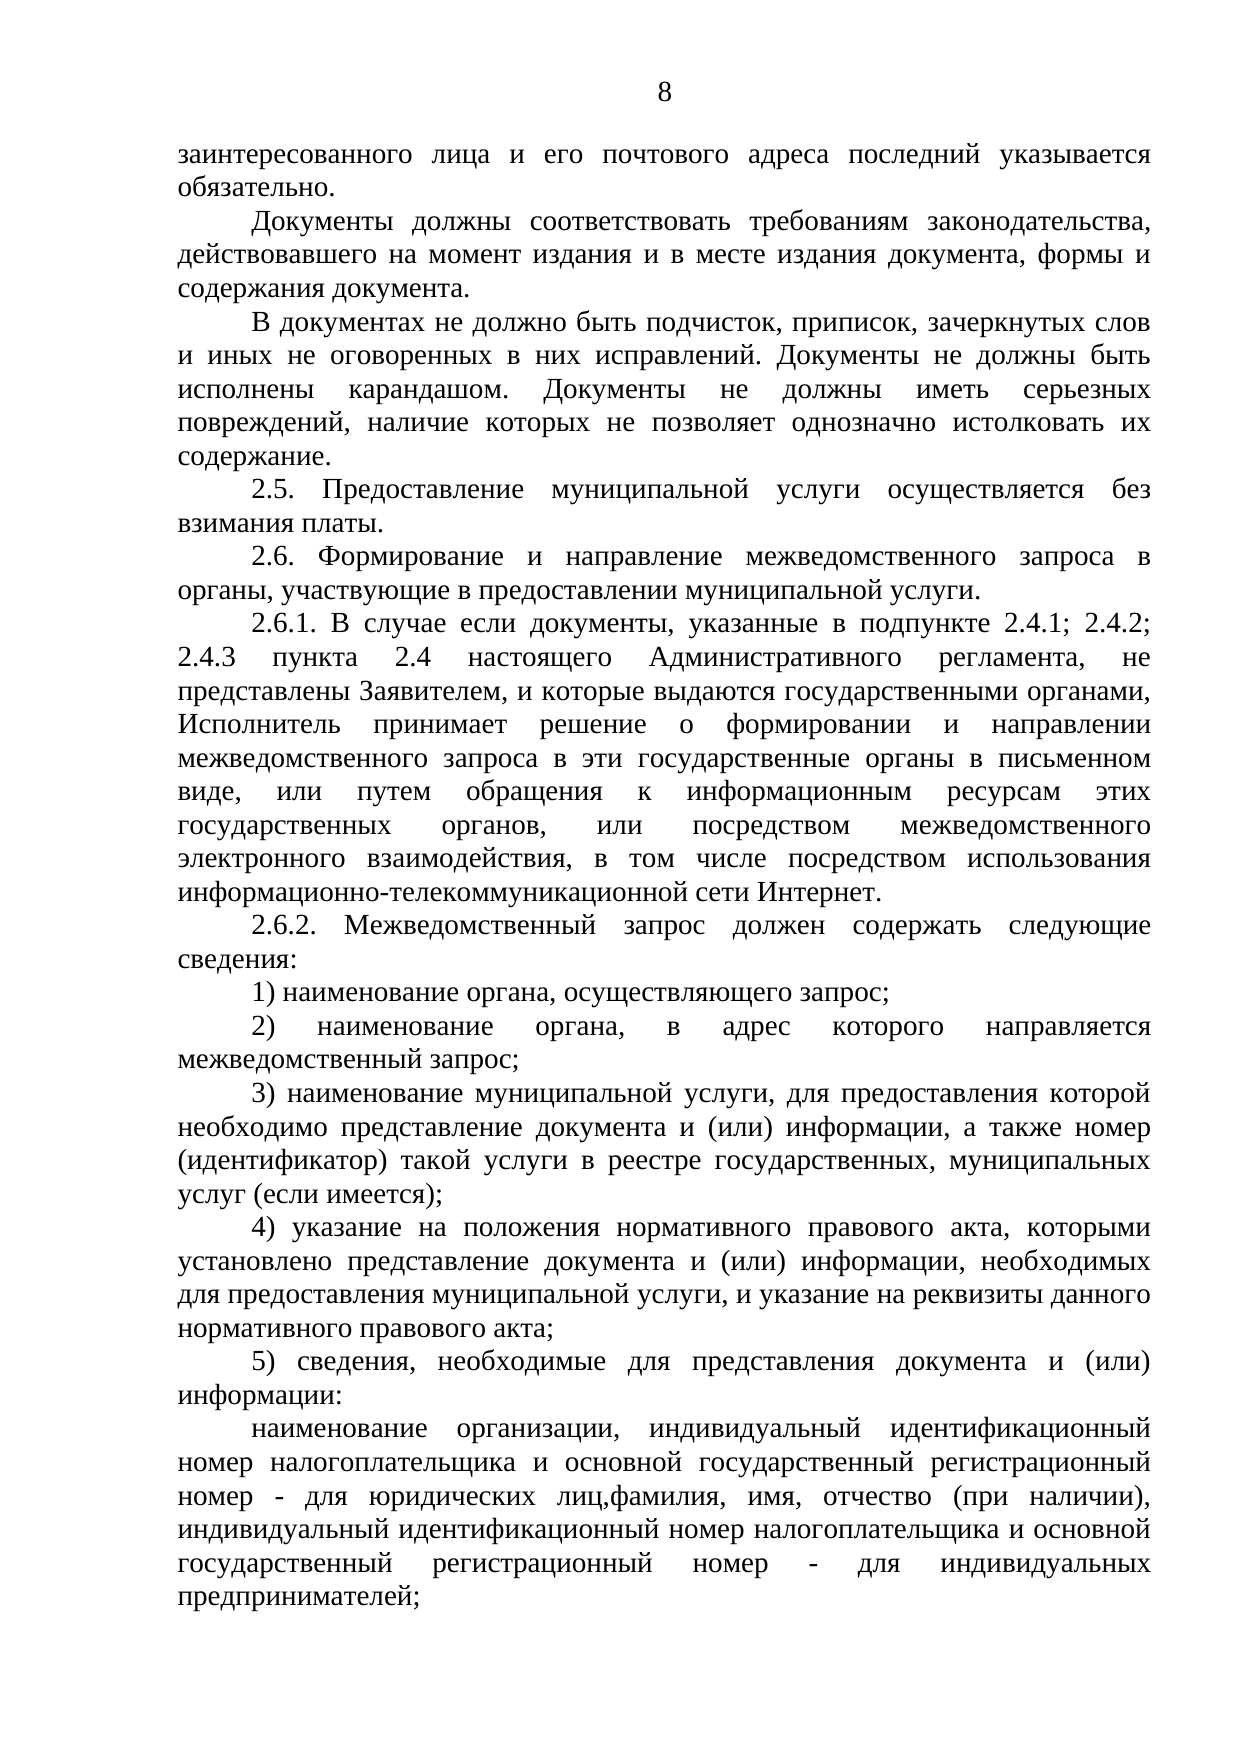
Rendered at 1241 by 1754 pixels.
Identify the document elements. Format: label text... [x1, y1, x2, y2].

text В документах не должно быть подчисток, приписок, зачеркнутых слов и иных не оговоренных в них исправлений. Документы не должны быть исполнены карандашом. Документы не должны иметь серьезных повреждений, наличие которых не позволяет однозначно истолковать их содержание. [177, 304, 1152, 471]
text 1) наименование органа, осуществляющего запрос; [177, 974, 1152, 1008]
text 2) наименование органа, в адрес которого направляется межведомственный запрос; [177, 1008, 1152, 1075]
text 2.5. Предоставление муниципальной услуги осуществляется без взимания платы. [177, 471, 1152, 538]
text Документы должны соответствовать требованиям законодательства, действовавшего на момент издания и в месте издания документа, формы и содержания документа. [177, 203, 1152, 304]
text 4) указание на положения нормативного правового акта, которыми установлено представление документа и (или) информации, необходимых для предоставления муниципальной услуги, и указание на реквизиты данного нормативного правового акта; [177, 1209, 1152, 1343]
text 2.6.2. Межведомственный запрос должен содержать следующие сведения: [177, 907, 1152, 974]
text 3) наименование муниципальной услуги, для предоставления которой необходимо представление документа и (или) информации, а также номер (идентификатор) такой услуги в реестре государственных, муниципальных услуг (если имеется); [177, 1075, 1152, 1209]
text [177, 136, 1152, 203]
text наименование организации, индивидуальный идентификационный номер налогоплательщика и основной государственный регистрационный номер - для юридических лиц,фамилия, имя, отчество (при наличии), индивидуальный идентификационный номер налогоплательщика и основной государственный регистрационный номер - для индивидуальных предпринимателей; [177, 1411, 1152, 1612]
text 2.6. Формирование и направление межведомственного запроса в органы, участвующие в предоставлении муниципальной услуги. [177, 538, 1152, 606]
text 5) сведения, необходимые для представления документа и (или) информации: [177, 1343, 1152, 1411]
text 2.6.1. В случае если документы, указанные в подпункте 2.4.1; 2.4.2; 2.4.3 пункта 2.4 настоящего Административного регламента, не представлены Заявителем, и которые выдаются государственными органами, Исполнитель принимает решение о формировании и направлении межведомственного запроса в эти государственные органы в письменном виде, или путем обращения к информационным ресурсам этих государственных органов, или посредством межведомственного электронного взаимодействия, в том числе посредством использования информационно-телекоммуникационной сети Интернет. [177, 606, 1152, 907]
